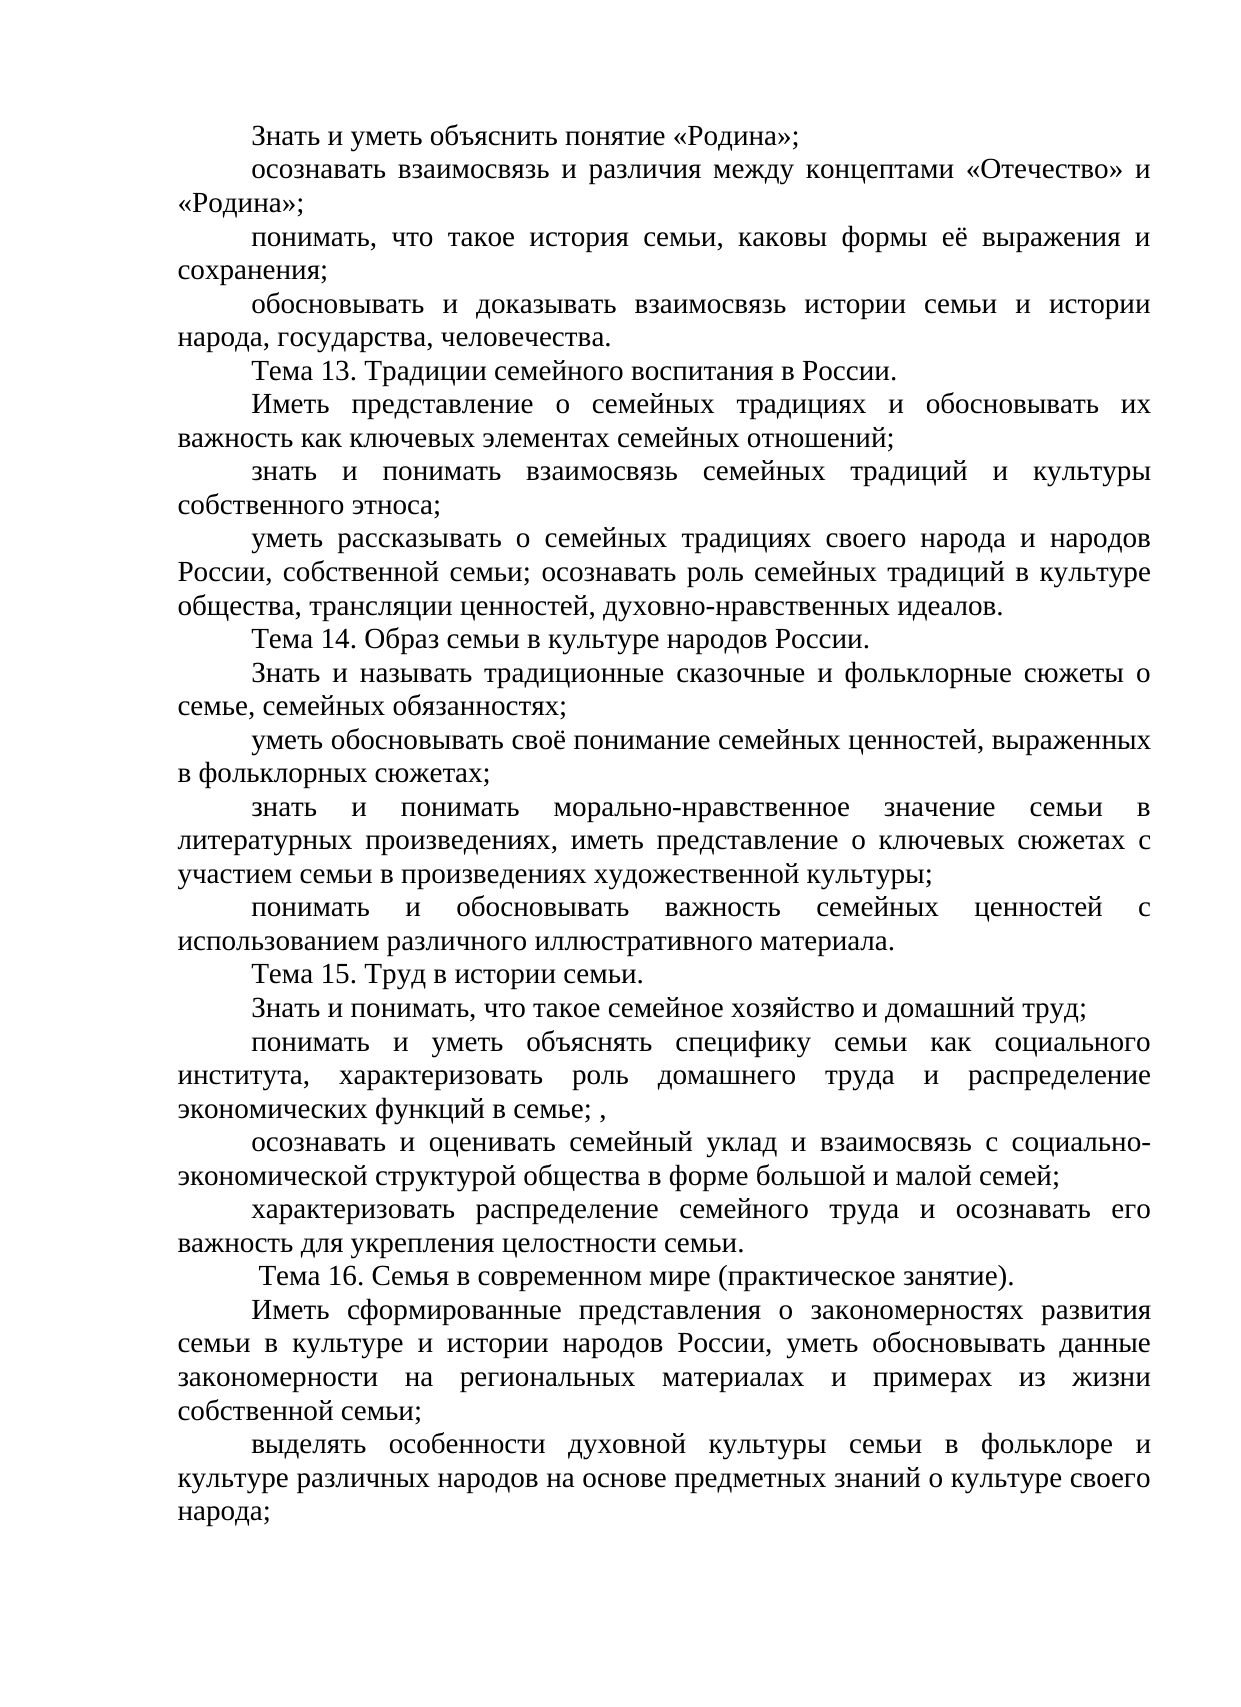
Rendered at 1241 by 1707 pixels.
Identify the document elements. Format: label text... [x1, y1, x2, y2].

text понимать, что такое история семьи, каковы формы её выражения и сохранения; [177, 219, 1152, 286]
text Тема 14. Образ семьи в культуре народов России. [177, 621, 1152, 655]
text Тема 15. Труд в истории семьи. [177, 957, 1152, 990]
text Знать и называть традиционные сказочные и фольклорные сюжеты о семье, семейных обязанностях; [177, 655, 1152, 722]
text Знать и понимать, что такое семейное хозяйство и домашний труд; [177, 990, 1152, 1024]
text знать и понимать морально-нравственное значение семьи в литературных произведениях, иметь представление о ключевых сюжетах с участием семьи в произведениях художественной культуры; [177, 789, 1152, 889]
text понимать и обосновывать важность семейных ценностей с использованием различного иллюстративного материала. [177, 889, 1152, 957]
text Иметь сформированные представления о закономерностях развития семьи в культуре и истории народов России, уметь обосновывать данные закономерности на региональных материалах и примерах из жизни собственной семьи; [177, 1292, 1152, 1426]
text Иметь представление о семейных традициях и обосновывать их важность как ключевых элементах семейных отношений; [177, 386, 1152, 453]
text уметь рассказывать о семейных традициях своего народа и народов России, собственной семьи; осознавать роль семейных традиций в культуре общества, трансляции ценностей, духовно-нравственных идеалов. [177, 521, 1152, 621]
text обосновывать и доказывать взаимосвязь истории семьи и истории народа, государства, человечества. [177, 286, 1152, 353]
text характеризовать распределение семейного труда и осознавать его важность для укрепления целостности семьи. [177, 1191, 1152, 1258]
text уметь обосновывать своё понимание семейных ценностей, выраженных в фольклорных сюжетах; [177, 722, 1152, 789]
text Знать и уметь объяснить понятие «Родина»; [177, 118, 1152, 152]
text знать и понимать взаимосвязь семейных традиций и культуры собственного этноса; [177, 453, 1152, 521]
text понимать и уметь объяснять специфику семьи как социального института, характеризовать роль домашнего труда и распределение экономических функций в семье; , [177, 1024, 1152, 1124]
text Тема 16. Семья в современном мире (практическое занятие). [177, 1258, 1152, 1292]
text выделять особенности духовной культуры семьи в фольклоре и культуре различных народов на основе предметных знаний о культуре своего народа; [177, 1426, 1152, 1527]
text Тема 13. Традиции семейного воспитания в России. [177, 353, 1152, 386]
text осознавать взаимосвязь и различия между концептами «Отечество» и «Родина»; [177, 152, 1152, 219]
text осознавать и оценивать семейный уклад и взаимосвязь с социально-экономической структурой общества в форме большой и малой семей; [177, 1124, 1152, 1191]
